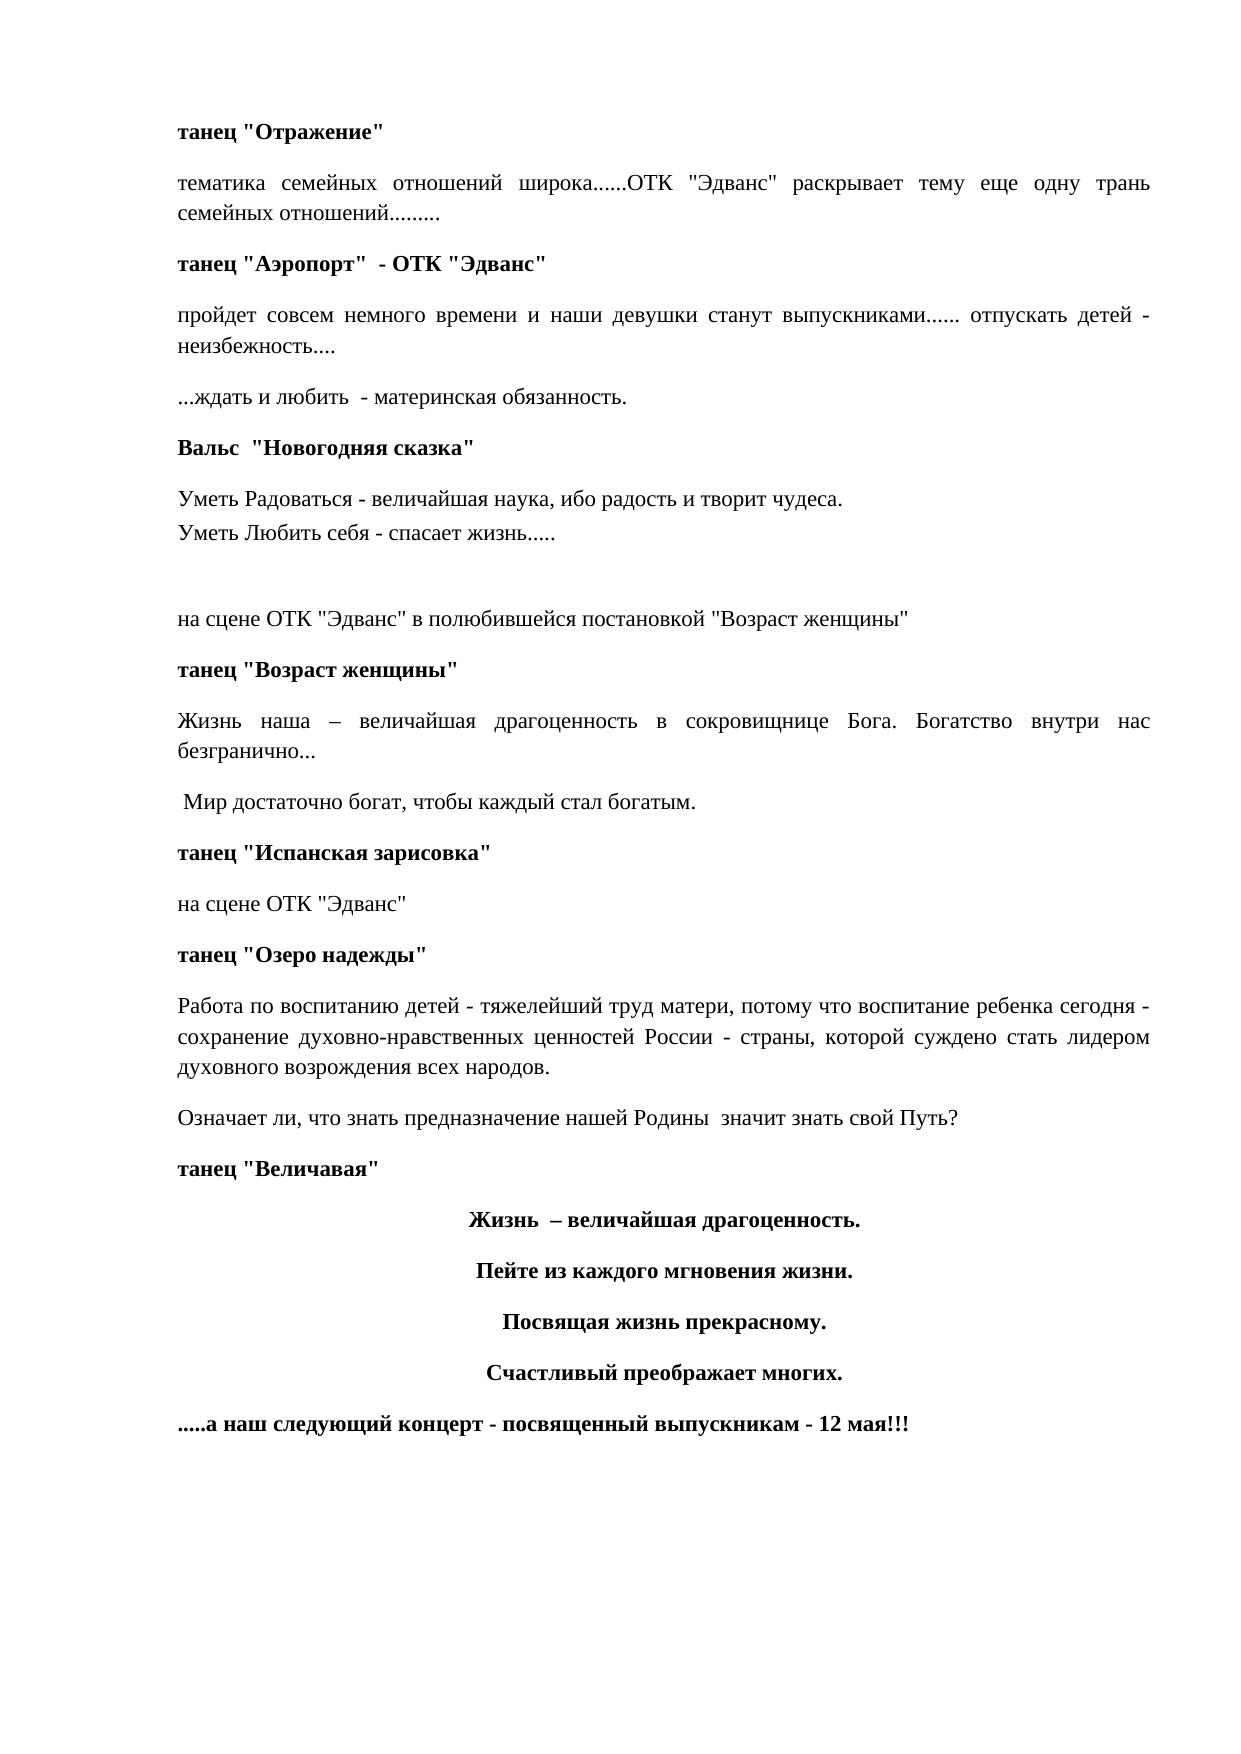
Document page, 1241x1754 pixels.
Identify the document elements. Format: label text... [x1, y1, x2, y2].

text Вальс "Новогодняя сказка" [177, 434, 1152, 460]
text Уметь Любить себя - спасает жизнь..... [177, 519, 1152, 546]
text Посвящая жизнь прекрасному. [177, 1308, 1152, 1334]
text танец "Возраст женщины" [177, 656, 1152, 682]
text Жизнь наша – величайшая драгоценность в сокровищнице Бога. Богатство внутри нас безгранично... [177, 707, 1152, 764]
text танец "Испанская зарисовка" [177, 839, 1152, 866]
text пройдет совсем немного времени и наши девушки станут выпускниками...... отпускать детей - неизбежность.... [177, 301, 1152, 358]
text танец "Озеро надежды" [177, 941, 1152, 968]
text Счастливый преображает многих. [177, 1359, 1152, 1386]
text на сцене ОТК "Эдванс" в полюбившейся постановкой "Возраст женщины" [177, 605, 1152, 631]
text Пейте из каждого мгновения жизни. [177, 1257, 1152, 1283]
text Означает ли, что знать предназначение нашей Родины значит знать свой Путь? [177, 1104, 1152, 1130]
text .....а наш следующий концерт - посвященный выпускникам - 12 мая!!! [177, 1410, 1152, 1437]
text ...ждать и любить - материнская обязанность. [177, 383, 1152, 409]
text танец "Аэропорт" - ОТК "Эдванс" [177, 250, 1152, 277]
text Мир достаточно богат, чтобы каждый стал богатым. [177, 788, 1152, 815]
text на сцене ОТК "Эдванс" [177, 890, 1152, 917]
text Жизнь – величайшая драгоценность. [177, 1206, 1152, 1232]
text Уметь Радоваться - величайшая наука, ибо радость и творит чудеса. [177, 485, 1152, 511]
text тематика семейных отношений широка......ОТК "Эдванс" раскрывает тему еще одну трань семейных отношений......... [177, 169, 1152, 226]
text танец "Величавая" [177, 1155, 1152, 1181]
text танец "Отражение" [177, 118, 1152, 144]
text Работа по воспитанию детей - тяжелейший труд матери, потому что воспитание ребенка сегодня - сохранение духовно-нравственных ценностей России - страны, которой суждено стать лидером духовного возрождения всех народов. [177, 992, 1152, 1079]
